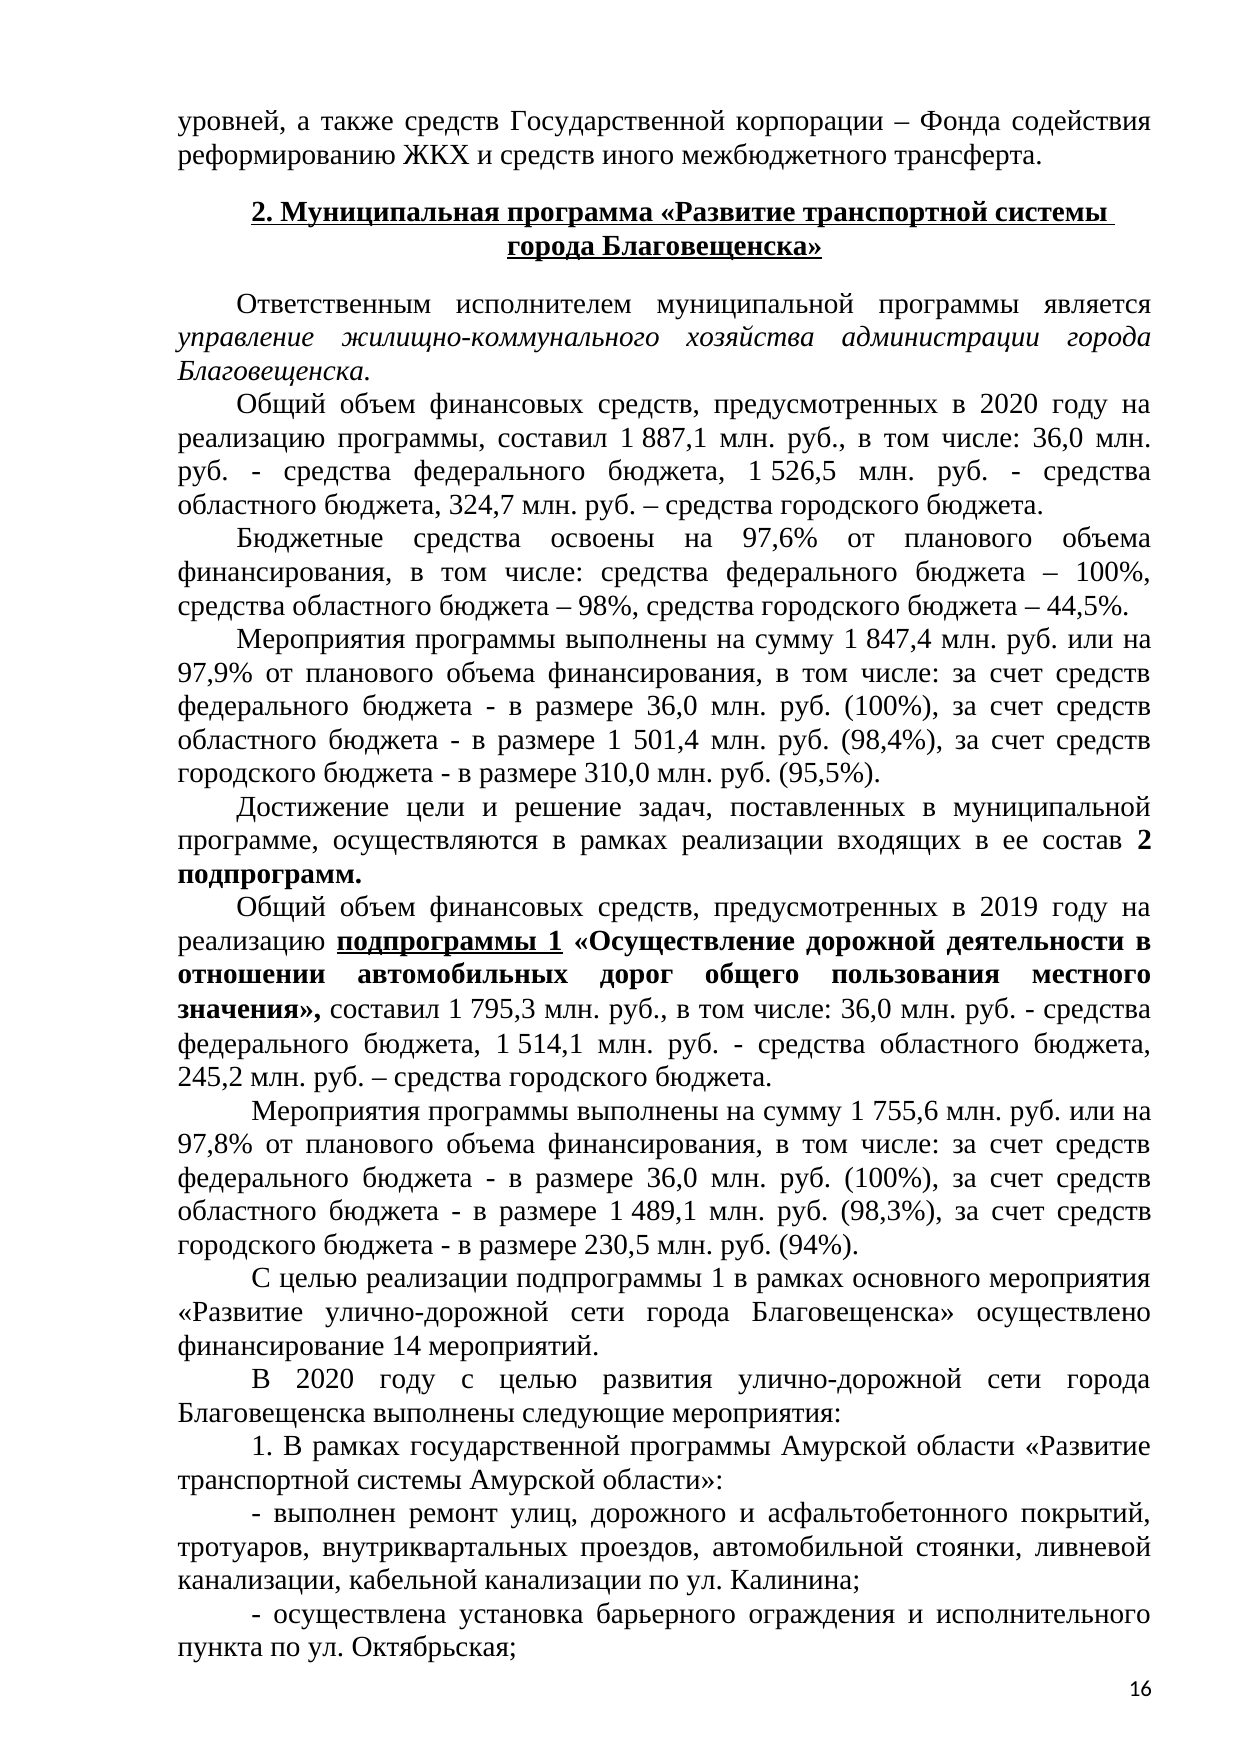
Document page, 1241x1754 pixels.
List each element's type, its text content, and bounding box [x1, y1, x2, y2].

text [177, 103, 1152, 171]
text С целью реализации подпрограммы 1 в рамках основного мероприятия «Развитие улично-дорожной сети города Благовещенска» осуществлено финансирование 14 мероприятий. [177, 1261, 1152, 1361]
text Общий объем финансовых средств, предусмотренных в 2020 году на реализацию программы, составил 1 887,1 млн. руб., в том числе: 36,0 млн. руб. - средства федерального бюджета, 1 526,5 млн. руб. - средства областного бюджета, 324,7 млн. руб. – средства городского бюджета. [177, 386, 1152, 521]
text Ответственным исполнителем муниципальной программы является управление жилищно-коммунального хозяйства администрации города Благовещенска. [177, 286, 1152, 386]
text Мероприятия программы выполнены на сумму 1 847,4 млн. руб. или на 97,9% от планового объема финансирования, в том числе: за счет средств федерального бюджета - в размере 36,0 млн. руб. (100%), за счет средств областного бюджета - в размере 1 501,4 млн. руб. (98,4%), за счет средств городского бюджета - в размере 310,0 млн. руб. (95,5%). [177, 621, 1152, 789]
text Мероприятия программы выполнены на сумму 1 755,6 млн. руб. или на 97,8% от планового объема финансирования, в том числе: за счет средств федерального бюджета - в размере 36,0 млн. руб. (100%), за счет средств областного бюджета - в размере 1 489,1 млн. руб. (98,3%), за счет средств городского бюджета - в размере 230,5 млн. руб. (94%). [177, 1093, 1152, 1261]
text 2. Муниципальная программа «Развитие транспортной системы [177, 194, 1152, 228]
text 1. В рамках государственной программы Амурской области «Развитие транспортной системы Амурской области»: [177, 1428, 1152, 1495]
text В 2020 году с целью развития улично-дорожной сети города Благовещенска выполнены следующие мероприятия: [177, 1361, 1152, 1428]
text Бюджетные средства освоены на 97,6% от планового объема финансирования, в том числе: средства федерального бюджета – 100%, средства областного бюджета – 98%, средства городского бюджета – 44,5%. [177, 521, 1152, 621]
text - осуществлена установка барьерного ограждения и исполнительного пункта по ул. Октябрьская; [177, 1596, 1152, 1663]
text Достижение цели и решение задач, поставленных в муниципальной программе, осуществляются в рамках реализации входящих в ее состав 2 подпрограмм. [177, 789, 1152, 889]
text Общий объем финансовых средств, предусмотренных в 2019 году на реализацию подпрограммы 1 «Осуществление дорожной деятельности в отношении автомобильных дорог общего пользования местного значения», составил 1 795,3 млн. руб., в том числе: 36,0 млн. руб. - средства федерального бюджета, 1 514,1 млн. руб. - средства областного бюджета, 245,2 млн. руб. – средства городского бюджета. [177, 889, 1152, 1093]
text - выполнен ремонт улиц, дорожного и асфальтобетонного покрытий, тротуаров, внутриквартальных проездов, автомобильной стоянки, ливневой канализации, кабельной канализации по ул. Калинина; [177, 1495, 1152, 1596]
text города Благовещенска» [177, 228, 1152, 262]
